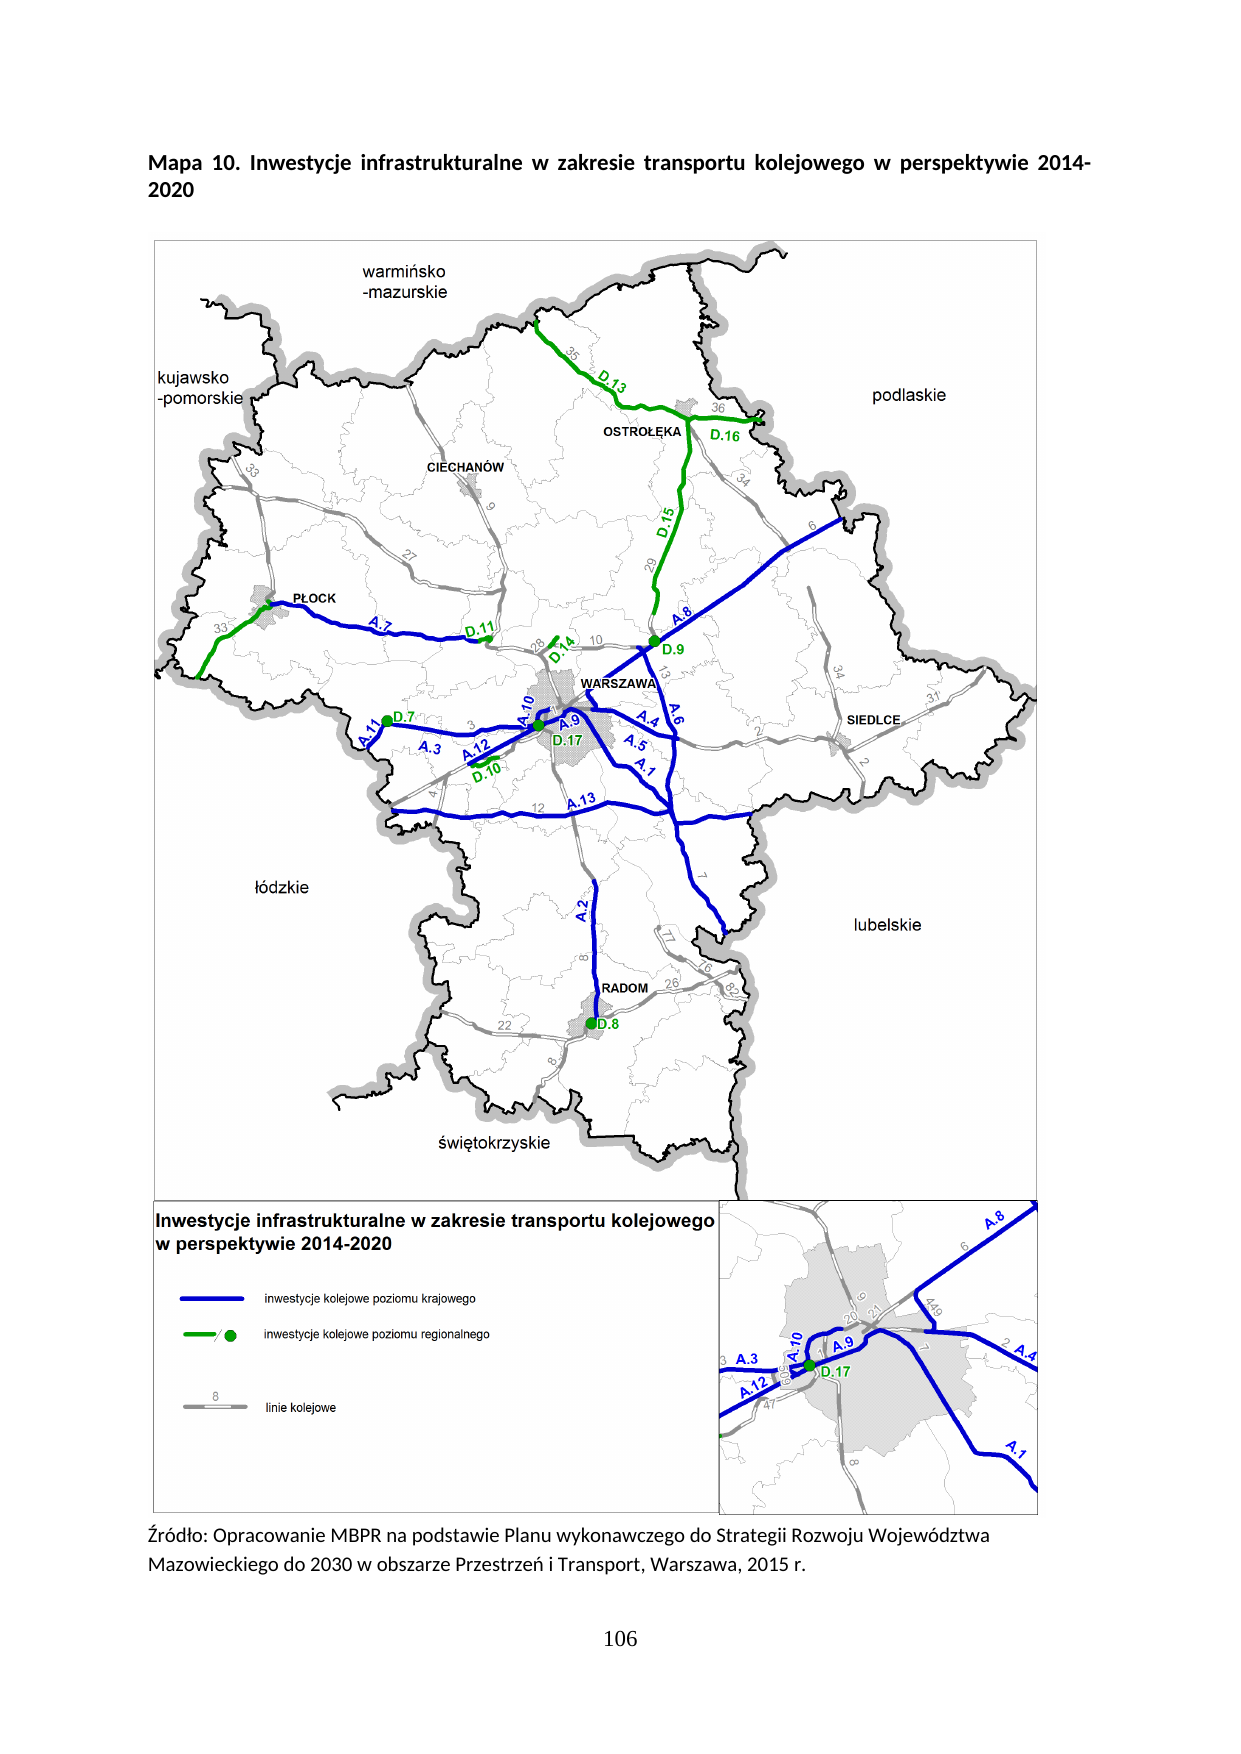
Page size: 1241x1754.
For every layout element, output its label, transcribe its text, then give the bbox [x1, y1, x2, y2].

picture [147, 232, 1046, 1518]
subtitle Mapa 10. Inwestycje infrastrukturalne w zakresie transportu kolejowego w perspektywie 2014-2020 [148, 148, 1093, 204]
text Źródło: Opracowanie MBPR na podstawie Planu wykonawczego do Strategii Rozwoju Województwa Mazowieckiego do 2030 w obszarze Przestrzeń i Transport, Warszawa, 2015 r. [148, 1522, 1093, 1577]
